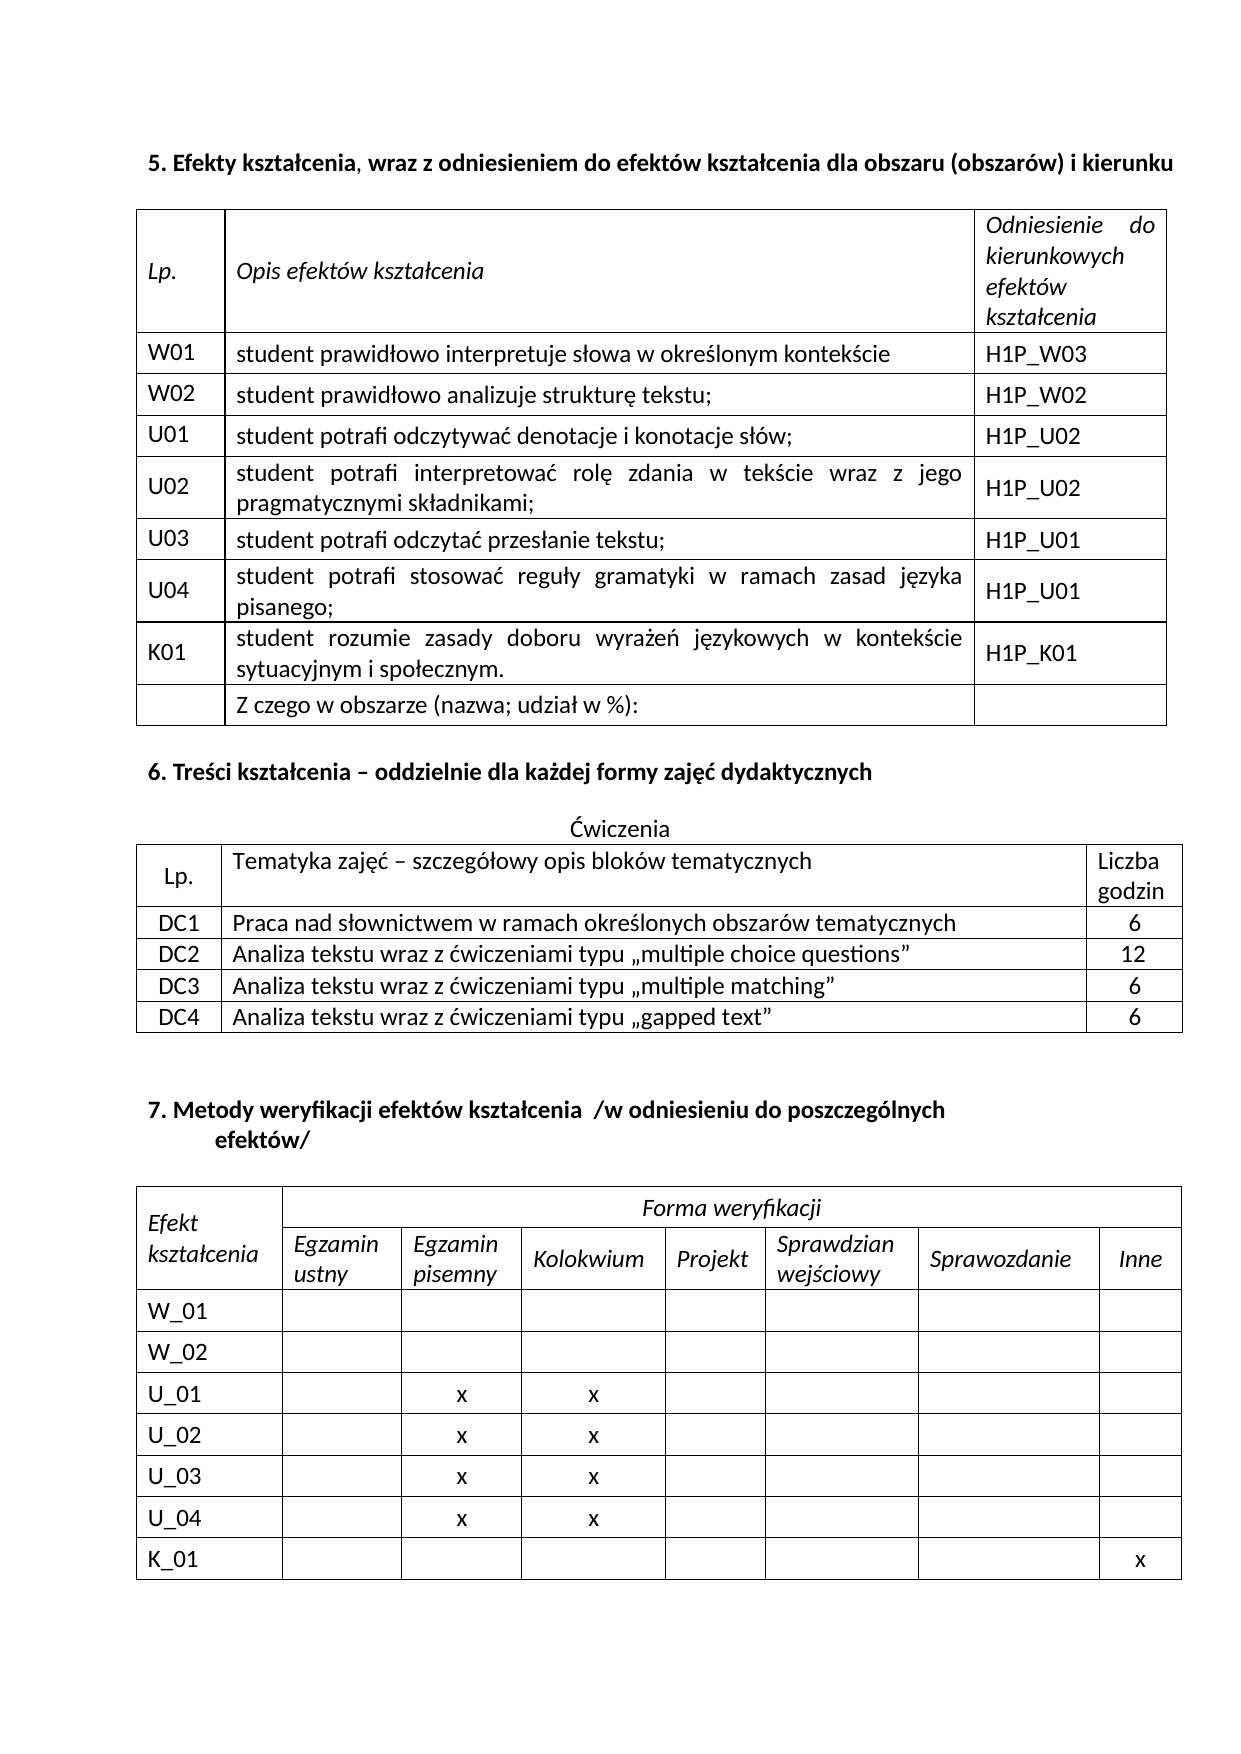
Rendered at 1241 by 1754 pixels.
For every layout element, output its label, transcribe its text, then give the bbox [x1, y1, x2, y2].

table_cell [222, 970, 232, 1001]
table_cell U_02 [137, 1414, 282, 1454]
table_cell [283, 1332, 401, 1372]
table_cell [1100, 1332, 1181, 1372]
table_cell H1P_U01 [975, 560, 1166, 621]
table_cell W02 [137, 374, 224, 414]
table_cell [666, 1373, 765, 1413]
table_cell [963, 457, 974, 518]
table_cell [919, 1290, 1099, 1331]
table_cell [402, 1332, 521, 1372]
table_cell [402, 1538, 521, 1579]
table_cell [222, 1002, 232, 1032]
table_cell [766, 1538, 918, 1579]
table_cell x [522, 1373, 665, 1413]
table_cell K01 [137, 623, 224, 683]
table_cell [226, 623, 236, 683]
table_cell U_04 [137, 1497, 282, 1537]
table_cell U04 [137, 560, 224, 621]
table_cell [919, 1497, 1099, 1537]
table_cell [666, 1497, 765, 1537]
table_cell [283, 1414, 401, 1454]
table_cell x [402, 1456, 521, 1496]
table_cell 6 [1087, 907, 1182, 937]
text Ćwiczenia [148, 813, 1093, 844]
table_header Tematyka zajęć – szczegółowy opis bloków tematycznych [222, 845, 1086, 906]
table_cell U_01 [137, 1373, 282, 1413]
table_cell Z czego w obszarze (nazwa; udział w %): [226, 685, 974, 725]
table_cell [766, 1332, 918, 1372]
table_cell [919, 1538, 1099, 1579]
table_cell [522, 1290, 665, 1331]
table_cell [766, 1497, 918, 1537]
table_cell [766, 1456, 918, 1496]
table_header Efekt kształcenia [137, 1187, 282, 1289]
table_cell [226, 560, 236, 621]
table_cell [666, 1332, 765, 1372]
table_cell [1100, 1414, 1181, 1454]
table_cell [402, 1290, 521, 1331]
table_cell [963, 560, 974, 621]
table_cell [919, 1332, 1099, 1372]
table_cell H1P_U02 [975, 457, 1166, 518]
table_cell student potrafi odczytywać denotacje i konotacje słów; [226, 416, 974, 456]
table_cell student potrafi odczytać przesłanie tekstu; [226, 519, 974, 559]
table_cell [766, 1290, 918, 1331]
table_cell U_03 [137, 1456, 282, 1496]
table_cell [766, 1373, 918, 1413]
table_cell Kolokwium [522, 1228, 665, 1289]
table_cell 12 [1087, 939, 1182, 969]
table_cell U02 [137, 457, 224, 518]
table_cell [283, 1290, 401, 1331]
table_cell x [402, 1497, 521, 1537]
table_cell DC4 [137, 1002, 221, 1032]
table_cell H1P_U02 [975, 416, 1166, 456]
table_cell student prawidłowo interpretuje słowa w określonym kontekście [226, 333, 974, 373]
table_cell x [522, 1497, 665, 1537]
table_cell [283, 1538, 401, 1579]
table_header Opis efektów kształcenia [226, 210, 974, 332]
text 6. Treści kształcenia – oddzielnie dla każdej formy zajęć dydaktycznych [148, 756, 1093, 787]
table_cell [1100, 1497, 1181, 1537]
table_cell W01 [137, 333, 224, 373]
table_cell x [402, 1373, 521, 1413]
table_cell W_02 [137, 1332, 282, 1372]
table_cell [522, 1538, 665, 1579]
table_cell 6 [1087, 970, 1182, 1001]
table_cell [919, 1414, 1099, 1454]
table_cell [666, 1456, 765, 1496]
table_cell student prawidłowo analizuje strukturę tekstu; [226, 374, 974, 414]
table_cell K_01 [137, 1538, 282, 1579]
table_cell H1P_W03 [975, 333, 1166, 373]
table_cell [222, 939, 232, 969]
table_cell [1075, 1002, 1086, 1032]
table_cell [283, 1497, 401, 1537]
table_cell [137, 685, 224, 725]
table_cell DC2 [137, 939, 221, 969]
table_cell W_01 [137, 1290, 282, 1331]
table_cell H1P_K01 [975, 623, 1166, 683]
table_cell x [522, 1456, 665, 1496]
table_cell Inne [1100, 1228, 1181, 1289]
table_cell DC1 [137, 907, 221, 937]
table_header Lp. [137, 210, 224, 332]
table_cell U01 [137, 416, 224, 456]
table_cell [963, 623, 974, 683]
table_cell [666, 1414, 765, 1454]
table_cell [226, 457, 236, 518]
table_cell H1P_U01 [975, 519, 1166, 559]
table_cell [666, 1538, 765, 1579]
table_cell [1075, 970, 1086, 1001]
table_cell Projekt [666, 1228, 765, 1289]
table_cell [919, 1456, 1099, 1496]
table_cell [1100, 1290, 1181, 1331]
table_cell Sprawozdanie [919, 1228, 1099, 1289]
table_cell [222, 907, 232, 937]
table_cell [919, 1373, 1099, 1413]
table_cell x [522, 1414, 665, 1454]
table_cell H1P_W02 [975, 374, 1166, 414]
table_cell 6 [1087, 1002, 1182, 1032]
table_header Forma weryfikacji [283, 1187, 1181, 1227]
table_cell U03 [137, 519, 224, 559]
table_cell [1100, 1456, 1181, 1496]
table_cell x [402, 1414, 521, 1454]
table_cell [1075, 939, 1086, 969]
table_cell DC3 [137, 970, 221, 1001]
table_header Liczba godzin [1087, 845, 1182, 906]
table_cell [766, 1414, 918, 1454]
text 7. Metody weryfikacji efektów kształcenia /w odniesieniu do poszczególnych [148, 1094, 1093, 1125]
table_cell [283, 1456, 401, 1496]
text 5. Efekty kształcenia, wraz z odniesieniem do efektów kształcenia dla obszaru (obszarów) i kierunku [148, 148, 1181, 178]
table_cell [975, 685, 1166, 725]
table_cell [522, 1332, 665, 1372]
table_cell [666, 1290, 765, 1331]
table_cell [1100, 1373, 1181, 1413]
text efektów/ [192, 1125, 1093, 1155]
table_header Lp. [137, 845, 221, 906]
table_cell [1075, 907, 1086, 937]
table_cell x [1100, 1538, 1181, 1579]
table_cell [283, 1373, 401, 1413]
